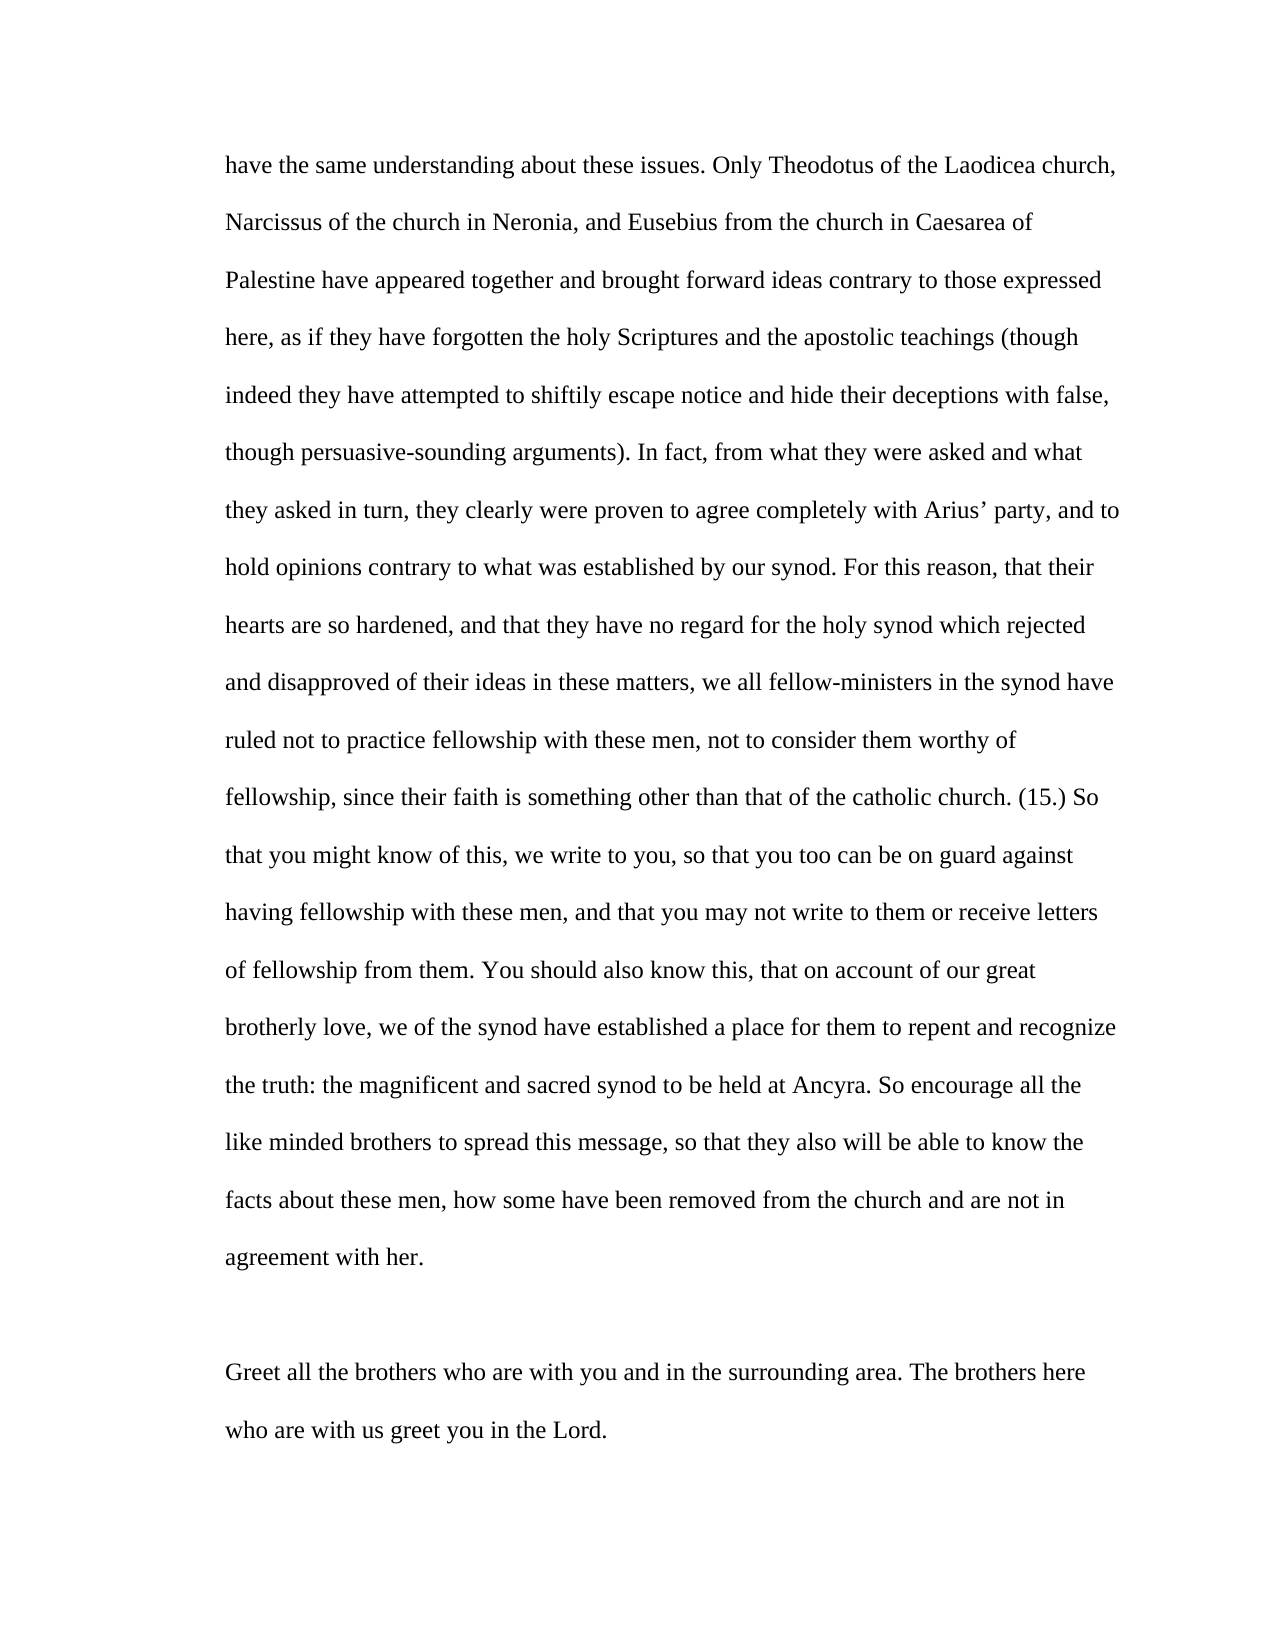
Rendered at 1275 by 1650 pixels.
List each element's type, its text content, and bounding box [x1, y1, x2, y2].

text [225, 150, 1125, 1271]
text Greet all the brothers who are with you and in the surrounding area. The brothers here who are with us greet you in the Lord. [225, 1357, 1125, 1444]
